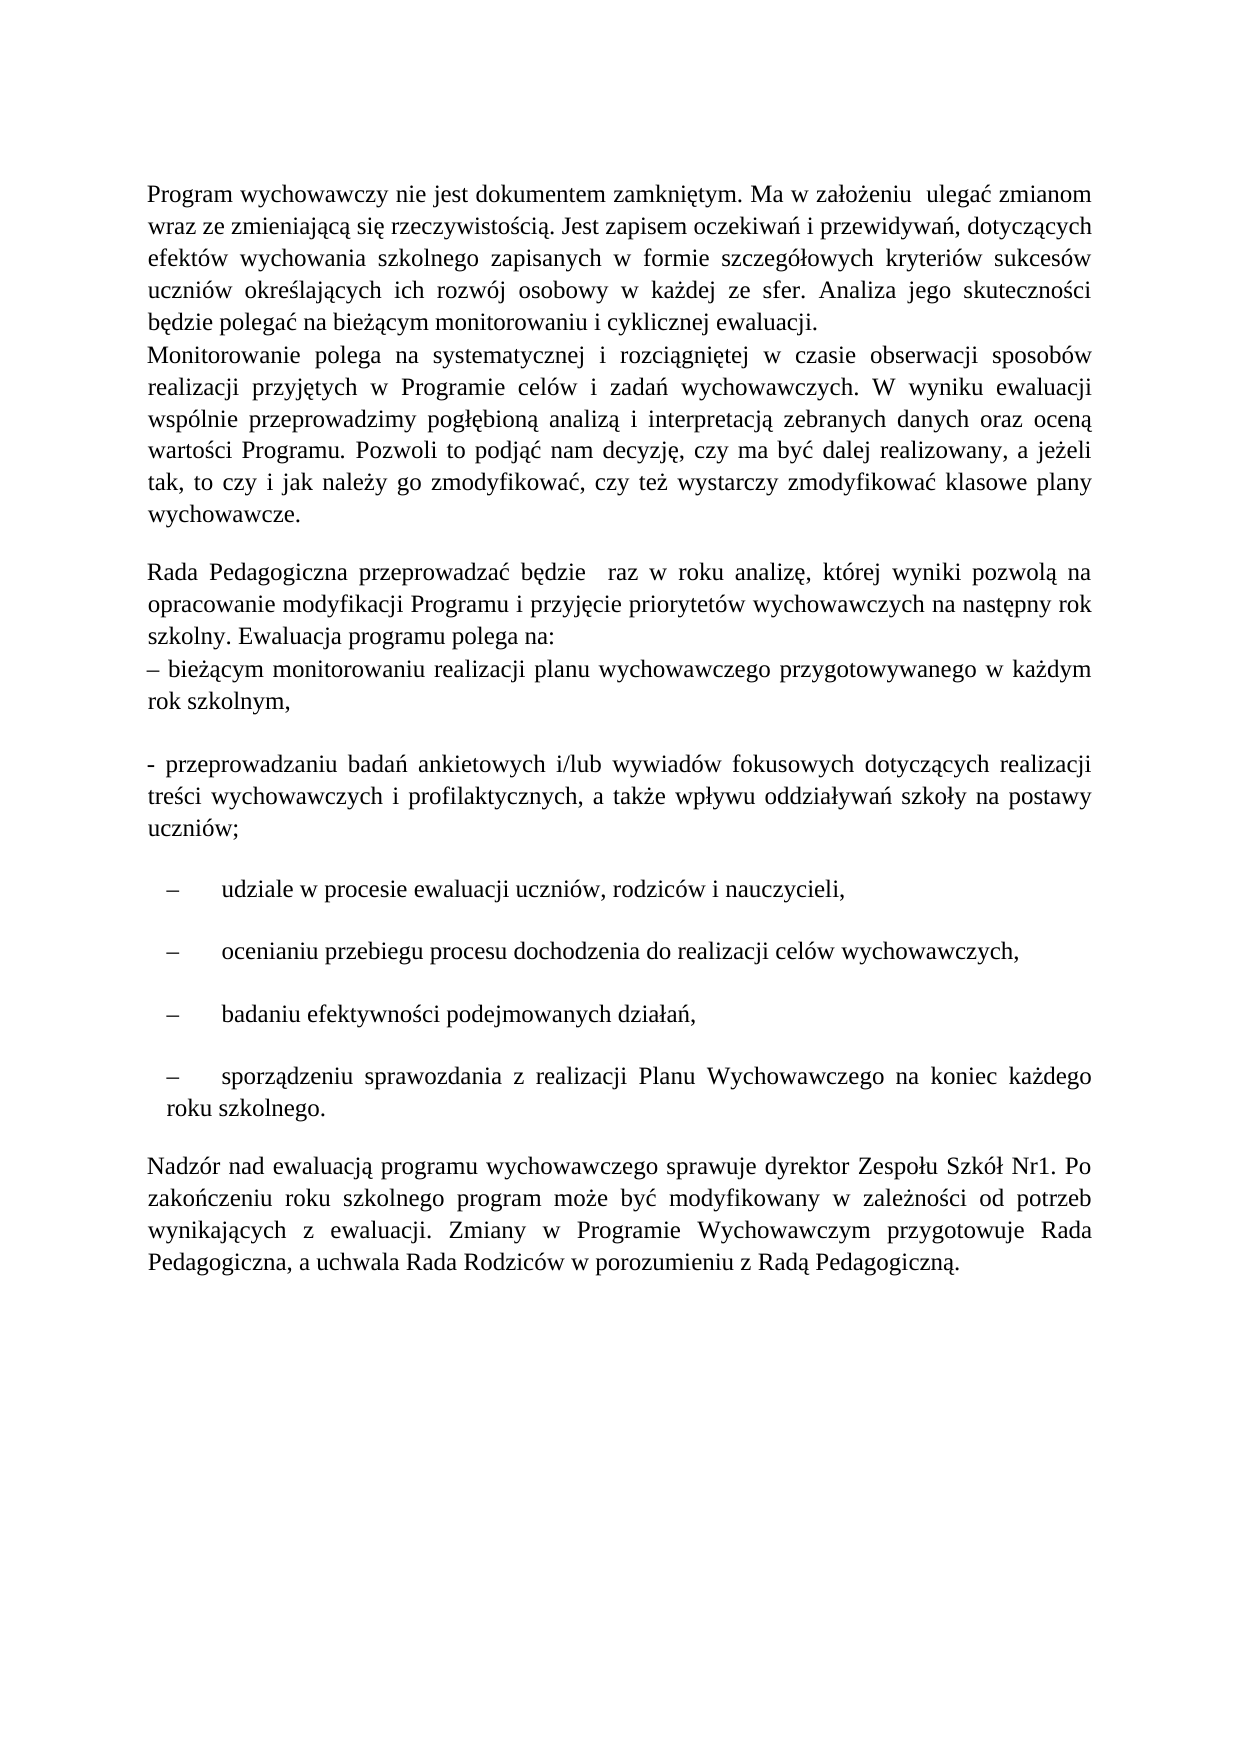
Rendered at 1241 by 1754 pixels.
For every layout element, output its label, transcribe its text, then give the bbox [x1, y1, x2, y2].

list sporządzeniu sprawozdania z realizacji Planu Wychowawczego na koniec każdego roku szkolnego. [166, 1061, 1092, 1122]
text – bieżącym monitorowaniu realizacji planu wychowawczego przygotowywanego w każdym rok szkolnym, [147, 654, 1093, 715]
text Rada Pedagogiczna przeprowadzać będzie raz w roku analizę, której wyniki pozwolą na opracowanie modyfikacji Programu i przyjęcie priorytetów wychowawczych na następny rok szkolny. Ewaluacja programu polega na: [147, 557, 1093, 650]
text Nadzór nad ewaluacją programu wychowawczego sprawuje dyrektor Zespołu Szkół Nr1. Po zakończeniu roku szkolnego program może być modyfikowany w zależności od potrzeb wynikających z ewaluacji. Zmiany w Programie Wychowawczym przygotowuje Rada Pedagogiczna, a uchwala Rada Rodziców w porozumieniu z Radą Pedagogiczną. [147, 1151, 1093, 1276]
text Program wychowawczy nie jest dokumentem zamkniętym. Ma w założeniu ulegać zmianom wraz ze zmieniającą się rzeczywistością. Jest zapisem oczekiwań i przewidywań, dotyczących efektów wychowania szkolnego zapisanych w formie szczegółowych kryteriów sukcesów uczniów określających ich rozwój osobowy w każdej ze sfer. Analiza jego skuteczności będzie polegać na bieżącym monitorowaniu i cyklicznej ewaluacji. [147, 179, 1093, 335]
text Monitorowanie polega na systematycznej i rozciągniętej w czasie obserwacji sposobów realizacji przyjętych w Programie celów i zadań wychowawczych. W wyniku ewaluacji wspólnie przeprowadzimy pogłębioną analizą i interpretacją zebranych danych oraz oceną wartości Programu. Pozwoli to podjąć nam decyzję, czy ma być dalej realizowany, a jeżeli tak, to czy i jak należy go zmodyfikować, czy też wystarczy zmodyfikować klasowe plany wychowawcze. [147, 340, 1093, 528]
text - przeprowadzaniu badań ankietowych i/lub wywiadów fokusowych dotyczących realizacji treści wychowawczych i profilaktycznych, a także wpływu oddziaływań szkoły na postawy uczniów; [147, 749, 1093, 842]
list ocenianiu przebiegu procesu dochodzenia do realizacji celów wychowawczych, [166, 936, 1092, 965]
list badaniu efektywności podejmowanych działań, [166, 999, 1092, 1027]
list udziale w procesie ewaluacji uczniów, rodziców i nauczycieli, [166, 874, 1092, 902]
